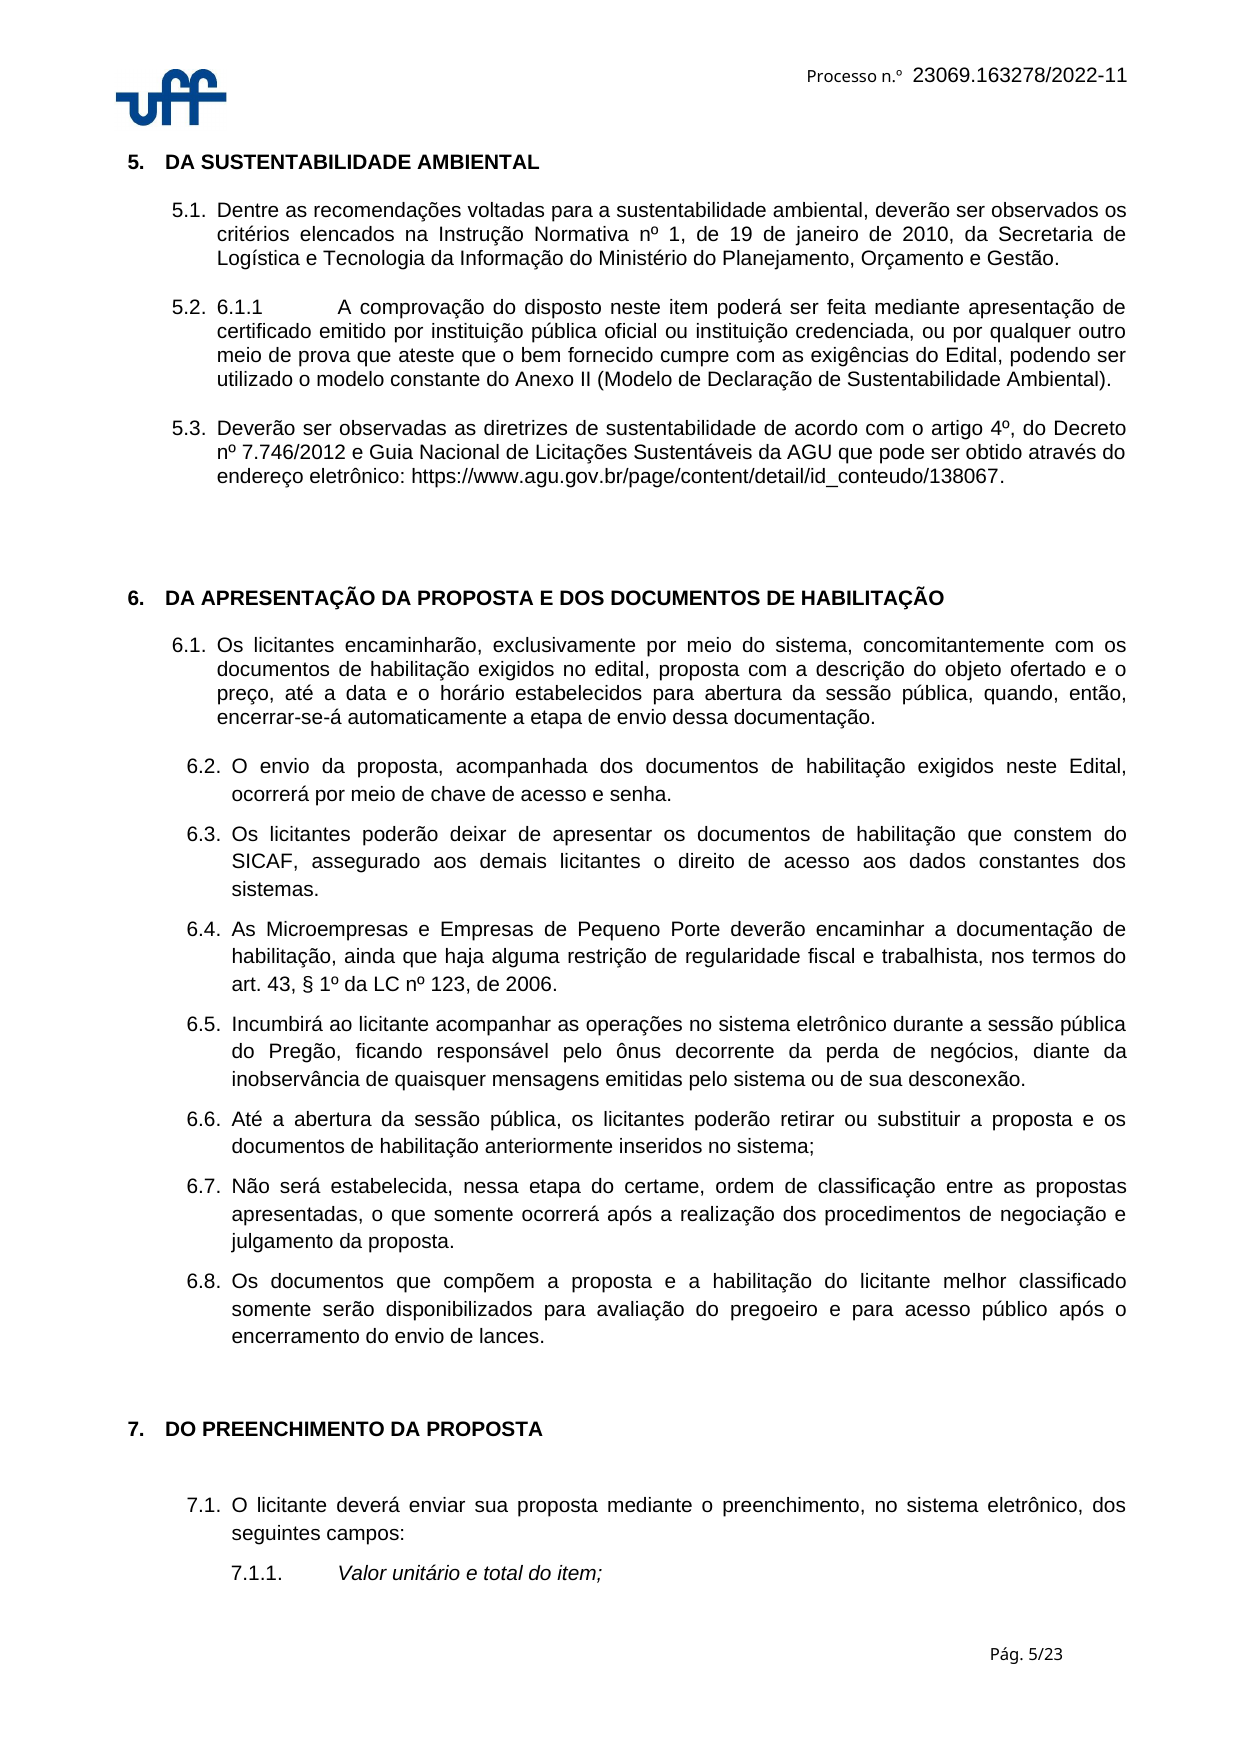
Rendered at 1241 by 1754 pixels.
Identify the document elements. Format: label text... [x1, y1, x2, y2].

list Incumbirá ao licitante acompanhar as operações no sistema eletrônico durante a sessão pública do Pregão, ficando responsável pelo ônus decorrente da perda de negócios, diante da inobservância de quaisquer mensagens emitidas pelo sistema ou de sua desconexão. [186, 1012, 1128, 1091]
list Dentre as recomendações voltadas para a sustentabilidade ambiental, deverão ser observados os critérios elencados na Instrução Normativa nº 1, de 19 de janeiro de 2010, da Secretaria de Logística e Tecnologia da Informação do Ministério do Planejamento, Orçamento e Gestão. [172, 198, 1128, 270]
list O envio da proposta, acompanhada dos documentos de habilitação exigidos neste Edital, ocorrerá por meio de chave de acesso e senha. [186, 754, 1128, 806]
list DA APRESENTAÇÃO DA PROPOSTA E DOS DOCUMENTOS DE HABILITAÇÃO [127, 585, 1128, 609]
list O licitante deverá enviar sua proposta mediante o preenchimento, no sistema eletrônico, dos seguintes campos: [186, 1493, 1128, 1544]
list As Microempresas e Empresas de Pequeno Porte deverão encaminhar a documentação de habilitação, ainda que haja alguma restrição de regularidade fiscal e trabalhista, nos termos do art. 43, § 1º da LC nº 123, de 2006. [186, 917, 1128, 996]
list DA SUSTENTABILIDADE AMBIENTAL [127, 150, 1128, 174]
list 6.1.1 A comprovação do disposto neste item poderá ser feita mediante apresentação de certificado emitido por instituição pública oficial ou instituição credenciada, ou por qualquer outro meio de prova que ateste que o bem fornecido cumpre com as exigências do Edital, podendo ser utilizado o modelo constante do Anexo II (Modelo de Declaração de Sustentabilidade Ambiental). [172, 295, 1128, 391]
picture [114, 69, 227, 131]
list Não será estabelecida, nessa etapa do certame, ordem de classificação entre as propostas apresentadas, o que somente ocorrerá após a realização dos procedimentos de negociação e julgamento da proposta. [186, 1174, 1128, 1253]
list Os licitantes encaminharão, exclusivamente por meio do sistema, concomitantemente com os documentos de habilitação exigidos no edital, proposta com a descrição do objeto ofertado e o preço, até a data e o horário estabelecidos para abertura da sessão pública, quando, então, encerrar-se-á automaticamente a etapa de envio dessa documentação. [172, 633, 1128, 729]
list Valor unitário e total do item; [231, 1561, 1128, 1584]
list Deverão ser observadas as diretrizes de sustentabilidade de acordo com o artigo 4º, do Decreto nº 7.746/2012 e Guia Nacional de Licitações Sustentáveis da AGU que pode ser obtido através do endereço eletrônico: https://www.agu.gov.br/page/content/detail/id_conteudo/138067. [172, 416, 1128, 487]
list Os documentos que compõem a proposta e a habilitação do licitante melhor classificado somente serão disponibilizados para avaliação do pregoeiro e para acesso público após o encerramento do envio de lances. [186, 1269, 1128, 1348]
list Até a abertura da sessão pública, os licitantes poderão retirar ou substituir a proposta e os documentos de habilitação anteriormente inseridos no sistema; [186, 1107, 1128, 1158]
list Os licitantes poderão deixar de apresentar os documentos de habilitação que constem do SICAF, assegurado aos demais licitantes o direito de acesso aos dados constantes dos sistemas. [186, 822, 1128, 901]
list DO PREENCHIMENTO DA PROPOSTA [127, 1417, 1128, 1441]
